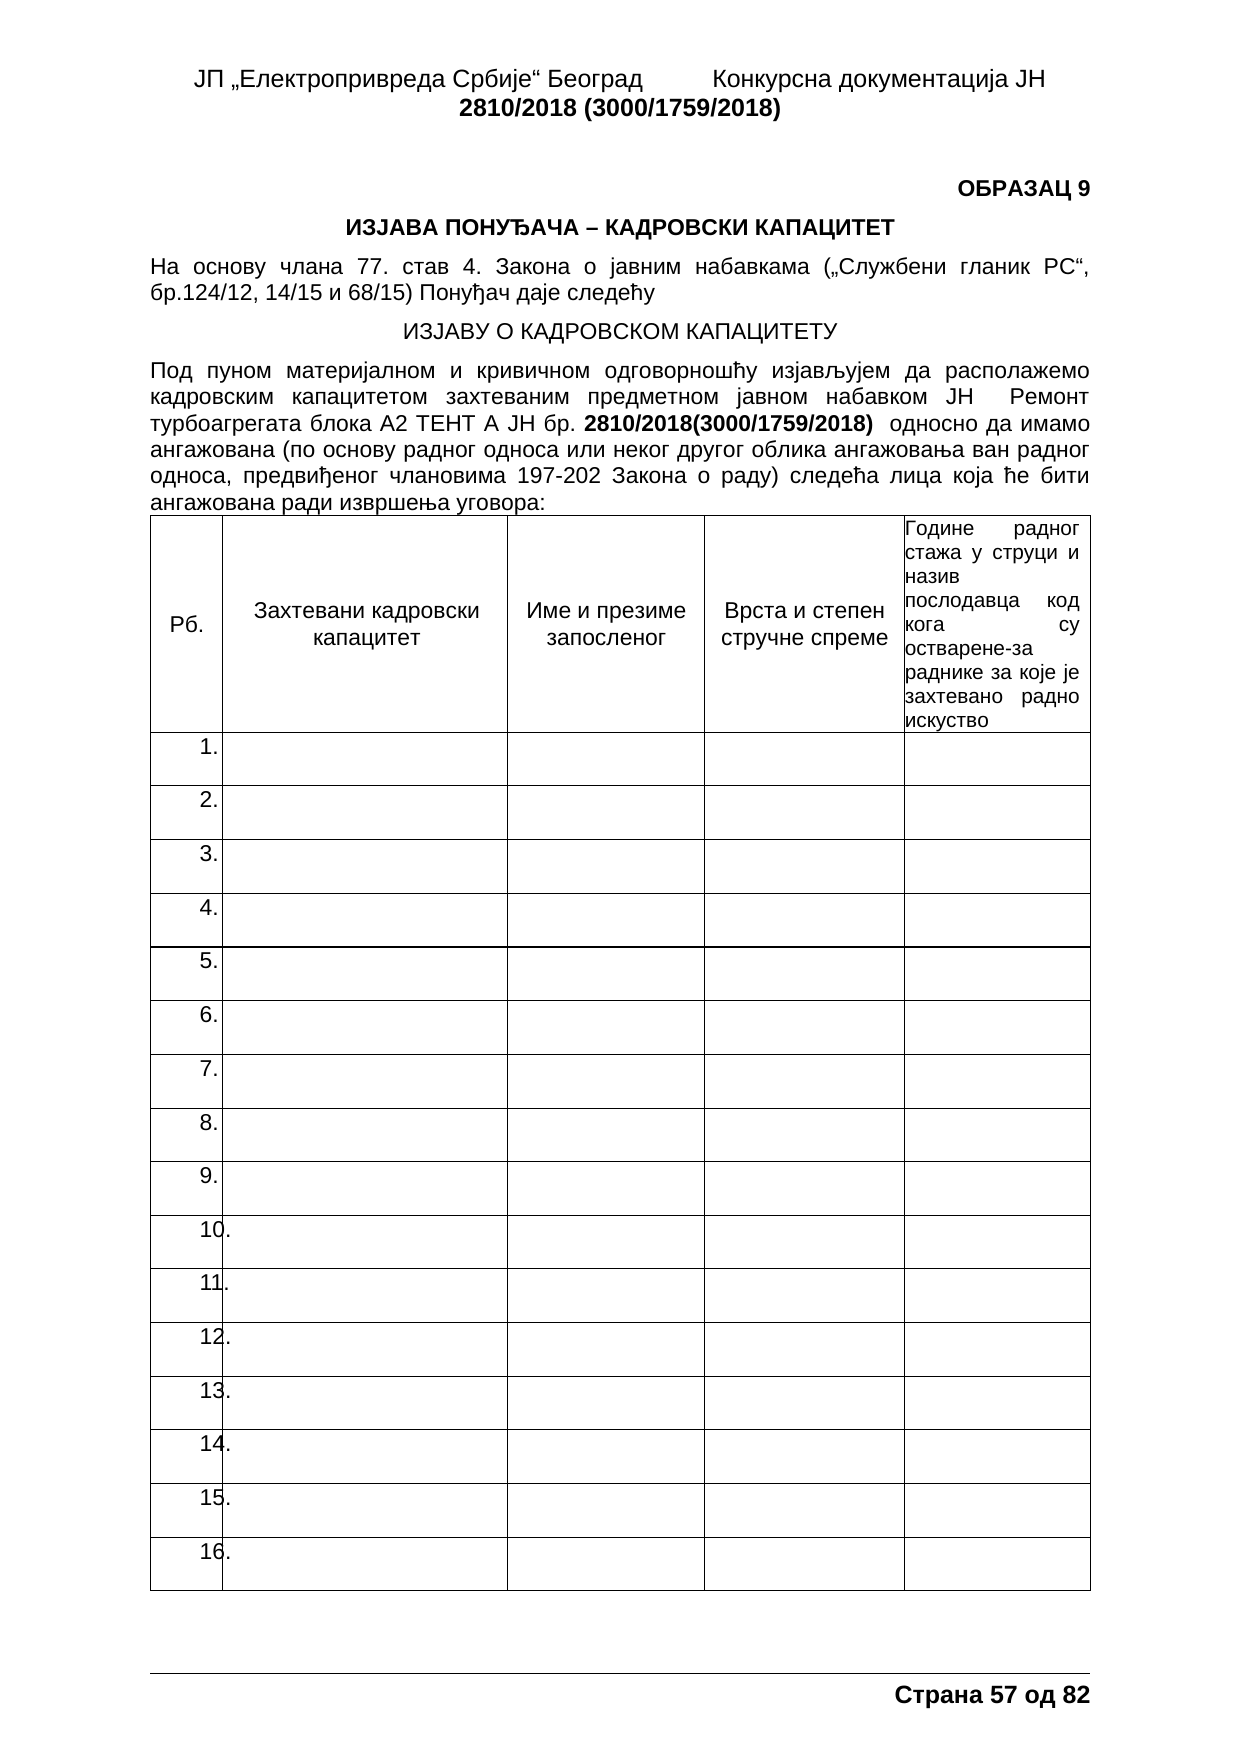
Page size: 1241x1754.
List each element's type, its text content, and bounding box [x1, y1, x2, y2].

table_cell [705, 1269, 904, 1322]
table_cell [905, 786, 1090, 839]
table_cell [223, 1430, 507, 1483]
table_cell [705, 1216, 904, 1268]
table_cell [705, 786, 904, 839]
table_cell [705, 1055, 904, 1107]
table_cell [905, 1216, 1090, 1268]
table_cell [508, 1109, 704, 1161]
table_cell [151, 1001, 222, 1054]
table_cell [151, 894, 222, 946]
table_cell [905, 1538, 1090, 1590]
table_cell [223, 1162, 507, 1215]
table_cell [151, 786, 222, 839]
table_cell [151, 1162, 222, 1215]
table_cell [905, 1001, 1090, 1054]
table_header Захтевани кадровски капацитет [223, 516, 507, 732]
table_cell [508, 1484, 704, 1537]
table_cell [905, 1162, 1090, 1215]
table_cell [223, 1109, 507, 1161]
table_cell [151, 1377, 222, 1429]
table_cell [223, 894, 507, 946]
table_cell [223, 1216, 507, 1268]
table_cell [223, 1538, 507, 1590]
table_cell [151, 1055, 222, 1107]
table_cell [705, 1430, 904, 1483]
table_cell [905, 894, 1090, 946]
table_cell [223, 1269, 507, 1322]
text ИЗЈАВА ПОНУЂАЧА – КАДРОВСКИ КАПАЦИТЕТ [150, 214, 1090, 240]
table_cell [508, 1162, 704, 1215]
table_cell [508, 1323, 704, 1376]
table_cell [705, 733, 904, 785]
table_cell [705, 948, 904, 1000]
table_header Године радног стажа у струци и назив послодавца код кога су остварене-за раднике за које је захтевано радно искуство [905, 516, 1090, 732]
table_cell [151, 1269, 222, 1322]
table_cell [223, 1377, 507, 1429]
table_cell [508, 894, 704, 946]
table_header Име и презиме запосленог [508, 516, 704, 732]
table_cell [151, 1538, 222, 1590]
table_cell [705, 840, 904, 893]
table_cell [151, 840, 222, 893]
table_cell [905, 948, 1090, 1000]
table_cell [705, 1162, 904, 1215]
table_cell [705, 1538, 904, 1590]
text ОБРАЗАЦ 9 [150, 175, 1090, 201]
table_cell [151, 1430, 222, 1483]
table_cell [905, 733, 1090, 785]
table_cell [223, 840, 507, 893]
table_cell [705, 1001, 904, 1054]
table_cell [151, 948, 222, 1000]
table_cell [508, 1538, 704, 1590]
table_cell [223, 733, 507, 785]
table_cell [905, 1109, 1090, 1161]
table_cell [223, 1055, 507, 1107]
table_header Врста и степен стручне спреме [705, 516, 904, 732]
table_cell [905, 840, 1090, 893]
table_cell [705, 894, 904, 946]
table_cell [151, 1484, 222, 1537]
table_cell [508, 1377, 704, 1429]
table_cell [508, 1216, 704, 1268]
table_cell [905, 1269, 1090, 1322]
table_cell [508, 1430, 704, 1483]
table_cell [705, 1323, 904, 1376]
table_cell [151, 1323, 222, 1376]
table_cell [508, 733, 704, 785]
table_cell [508, 1001, 704, 1054]
table_cell [508, 1055, 704, 1107]
table_cell [223, 786, 507, 839]
text На основу члана 77. став 4. Закона о јавним набавкама („Службени гланик РС“, бр.124/12, 14/15 и 68/15) Понуђач даје следећу [150, 253, 1090, 305]
table_cell [705, 1484, 904, 1537]
table_cell [905, 1430, 1090, 1483]
table_cell [223, 948, 507, 1000]
table_cell [508, 840, 704, 893]
table_header Рб. [151, 516, 222, 732]
table_cell [508, 948, 704, 1000]
table_cell [151, 733, 222, 785]
table_cell [151, 1216, 222, 1268]
text Под пуном материјалном и кривичном одговорношћу изјављујем да располажемо кадровским капацитетом захтеваним предметном јавном набавком ЈН Ремонт турбоагрегата блока А2 ТЕНТ А ЈН бр. 2810/2018(3000/1759/2018) односно да имамо ангажована (по основу радног односа или неког другог облика ангажовања ван радног односа, предвиђеног члановима 197-202 Закона о раду) следећа лица која ће бити ангажована ради извршења уговора: [150, 357, 1090, 515]
table_cell [705, 1377, 904, 1429]
table_cell [223, 1001, 507, 1054]
table_cell [223, 1484, 507, 1537]
table_cell [508, 786, 704, 839]
table_cell [905, 1484, 1090, 1537]
table_cell [705, 1109, 904, 1161]
table_cell [905, 1323, 1090, 1376]
table_cell [905, 1377, 1090, 1429]
text ИЗЈАВУ О КАДРОВСКОМ КАПАЦИТЕТУ [150, 318, 1090, 344]
table_cell [223, 1323, 507, 1376]
table_cell [905, 1055, 1090, 1107]
table_cell [508, 1269, 704, 1322]
table_cell [151, 1109, 222, 1161]
